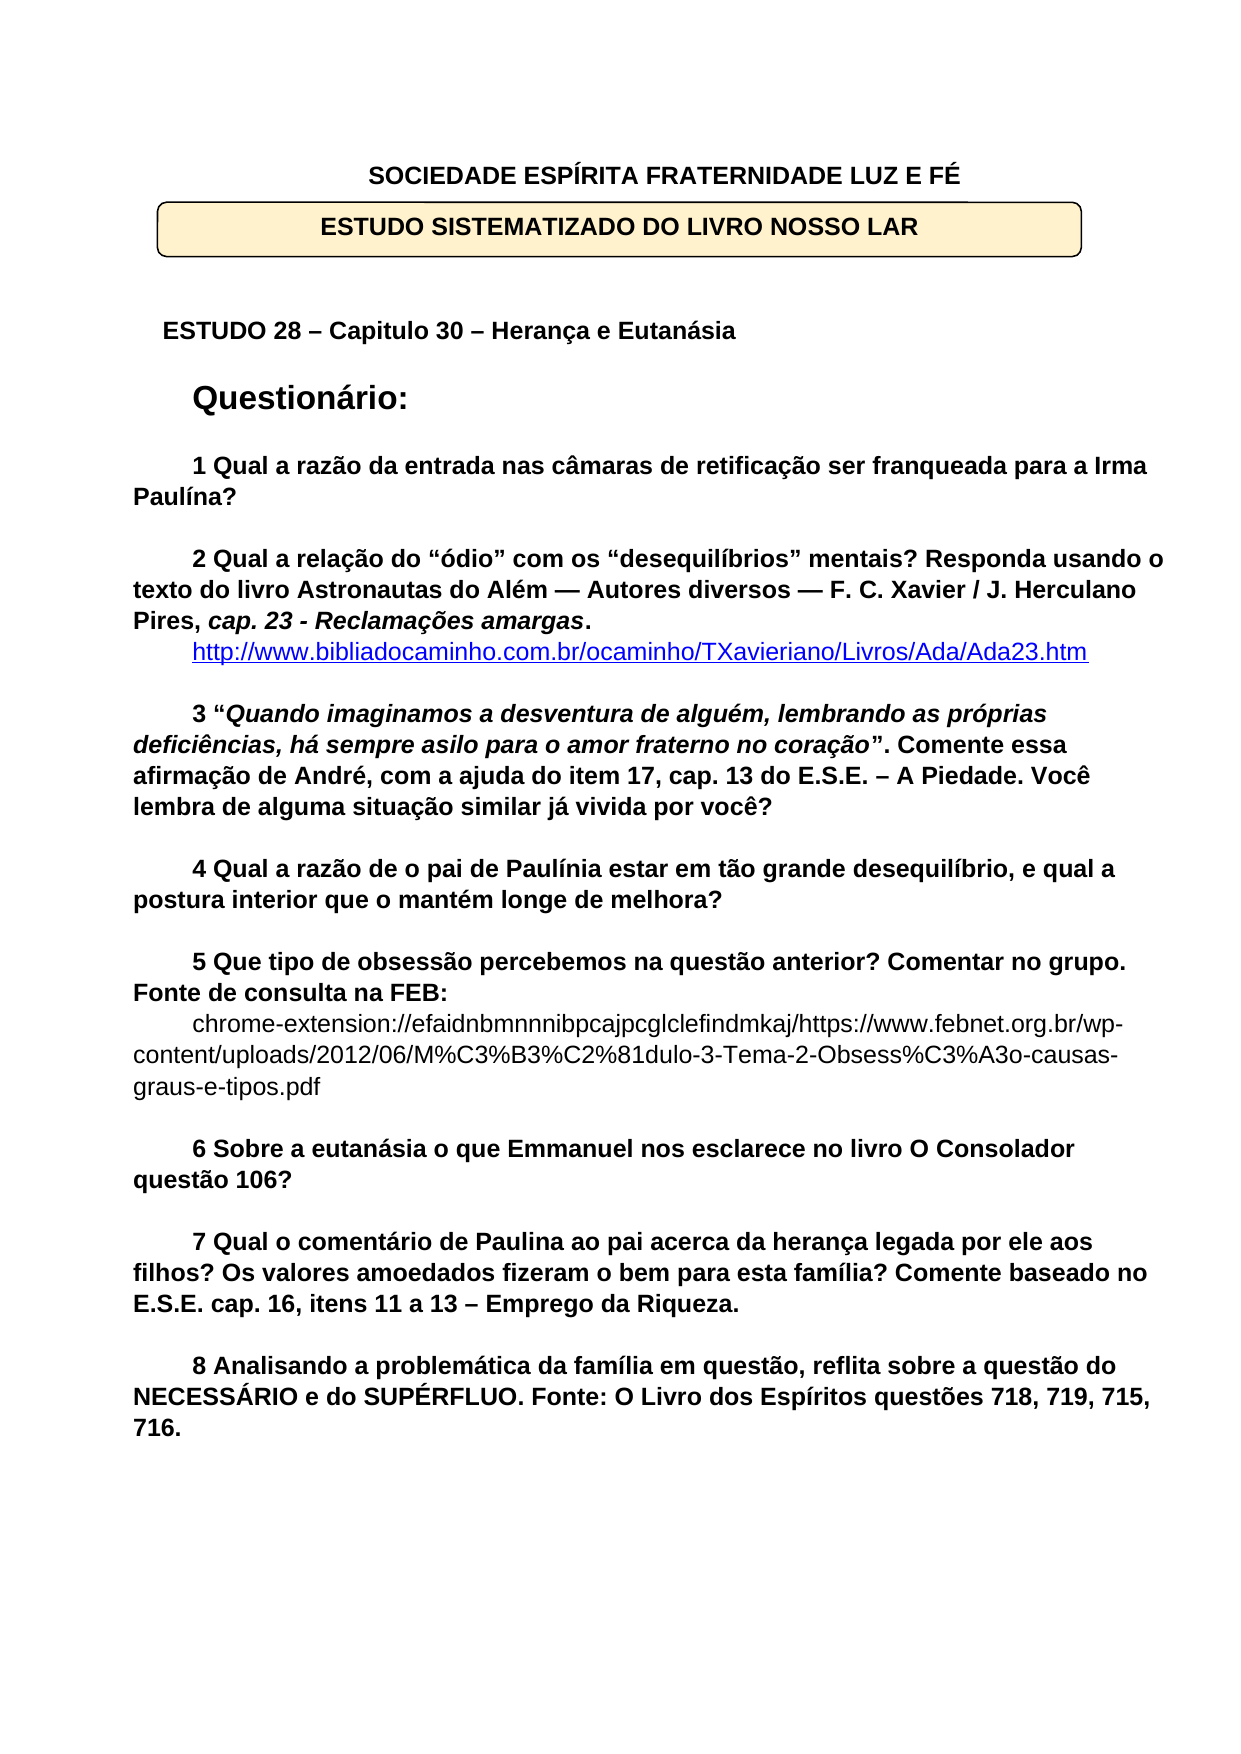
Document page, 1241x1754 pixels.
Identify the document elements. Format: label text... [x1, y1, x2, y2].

text 3 “Quando imaginamos a desventura de alguém, lembrando as próprias deficiências, há sempre asilo para o amor fraterno no coração”. Comente essa afirmação de André, com a ajuda do item 17, cap. 13 do E.S.E. – A Piedade. Você lembra de alguma situação similar já vivida por você? [133, 699, 1167, 821]
text 8 Analisando a problemática da família em questão, reflita sobre a questão do NECESSÁRIO e do SUPÉRFLUO. Fonte: O Livro dos Espíritos questões 718, 719, 715, 716. [133, 1351, 1167, 1442]
text 6 Sobre a eutanásia o que Emmanuel nos esclarece no livro O Consolador questão 106? [133, 1134, 1167, 1193]
text 2 Qual a relação do “ódio” com os “desequilíbrios” mentais? Responda usando o texto do livro Astronautas do Além — Autores diversos — F. C. Xavier / J. Herculano Pires, cap. 23 - Reclamações amargas. [133, 544, 1167, 635]
text http://www.bibliadocaminho.com.br/ocaminho/TXavieriano/Livros/Ada/Ada23.htm [133, 637, 1167, 666]
text chrome-extension://efaidnbmnnnibpcajpcglclefindmkaj/https://www.febnet.org.br/wp-content/uploads/2012/06/M%C3%B3%C2%81dulo-3-Tema-2-Obsess%C3%A3o-causas-graus-e-tipos.pdf [133, 1009, 1167, 1100]
text SOCIEDADE ESPÍRITA FRATERNIDADE LUZ E FÉ [133, 161, 1167, 190]
text 5 Que tipo de obsessão percebemos na questão anterior? Comentar no grupo. Fonte de consulta na FEB: [133, 947, 1167, 1007]
text 7 Qual o comentário de Paulina ao pai acerca da herança legada por ele aos filhos? Os valores amoedados fizeram o bem para esta família? Comente baseado no E.S.E. cap. 16, itens 11 a 13 – Emprego da Riqueza. [133, 1227, 1167, 1318]
text Questionário: [133, 378, 1167, 417]
text 1 Qual a razão da entrada nas câmaras de retificação ser franqueada para a Irma Paulína? [133, 451, 1167, 511]
text 4 Qual a razão de o pai de Paulínia estar em tão grande desequilíbrio, e qual a postura interior que o mantém longe de melhora? [133, 854, 1167, 914]
text ESTUDO 28 – Capitulo 30 – Herança e Eutanásia [133, 316, 1167, 345]
